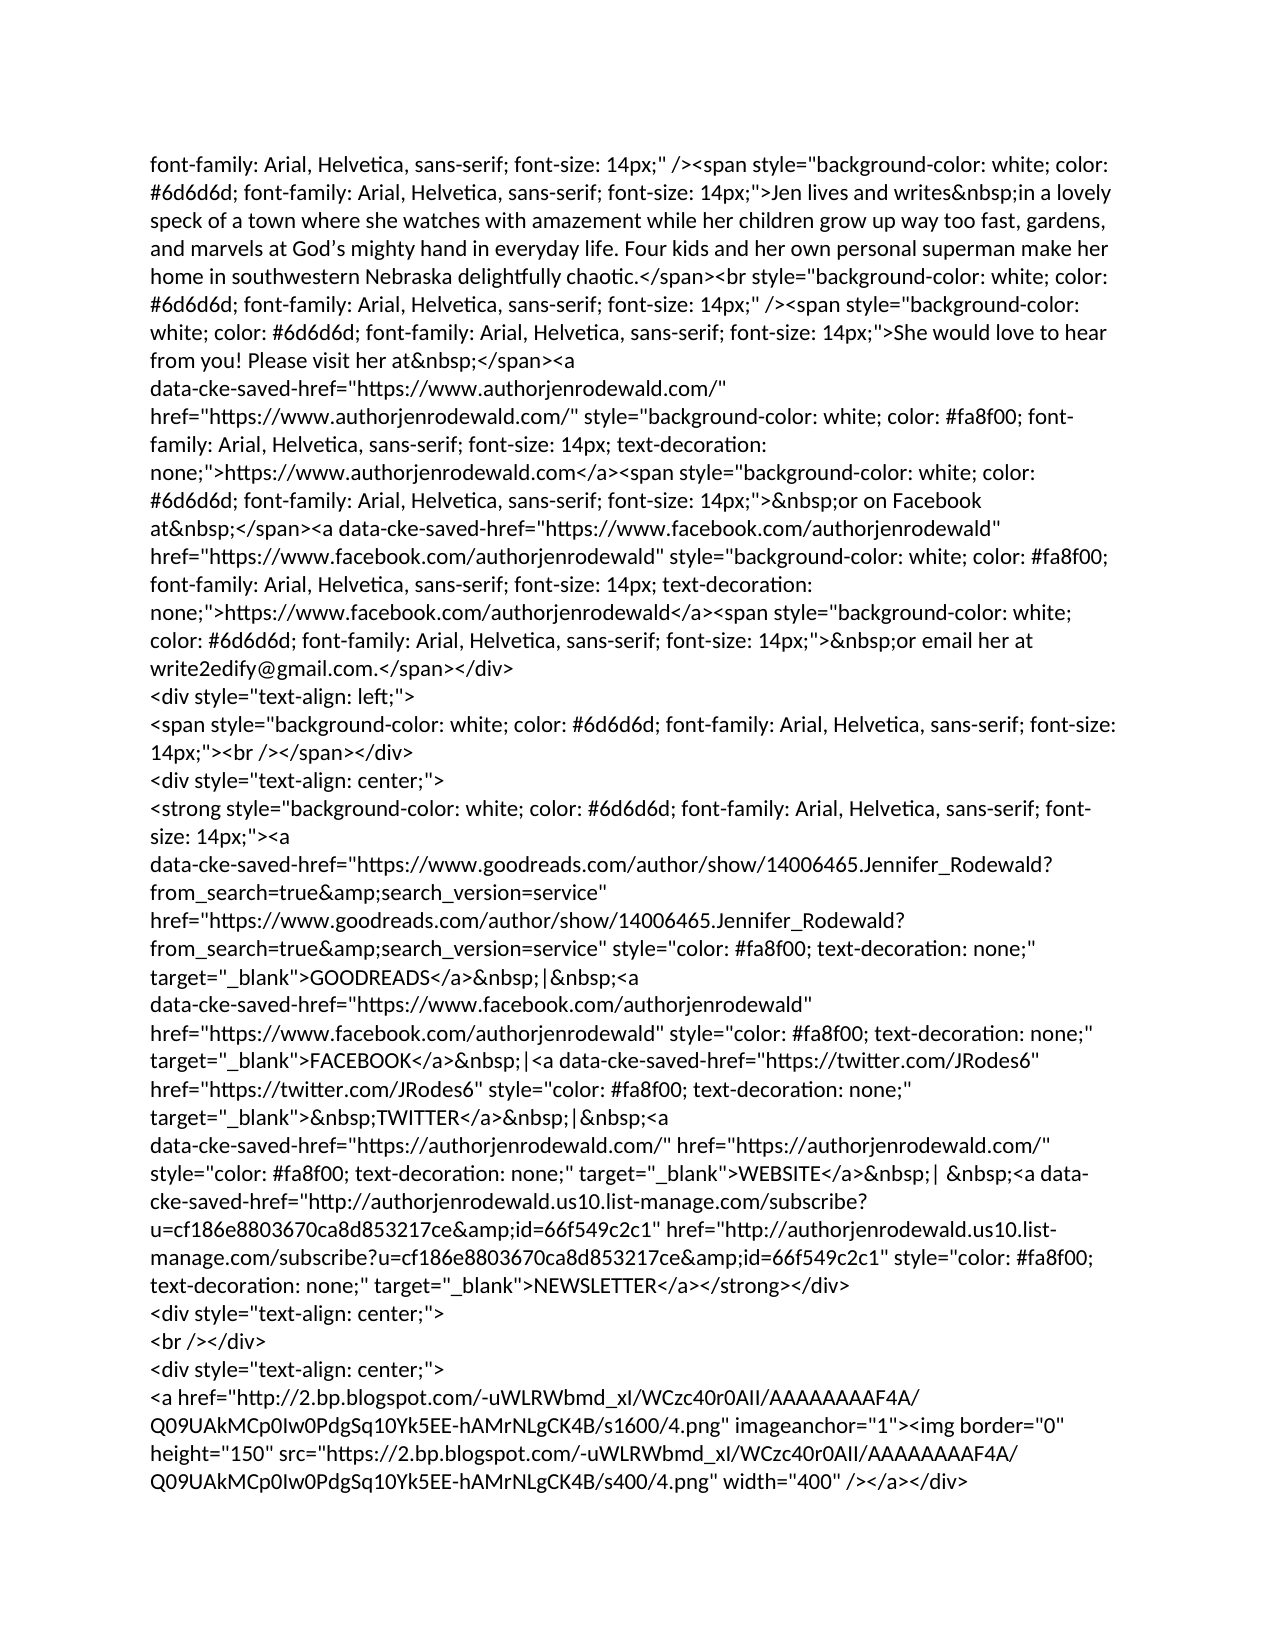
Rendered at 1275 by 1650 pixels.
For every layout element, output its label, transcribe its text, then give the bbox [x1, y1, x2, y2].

text <div style="text-align: center;"> [150, 766, 1125, 794]
text <br /></div> [150, 1327, 1125, 1355]
text <div style="text-align: center;"> [150, 1355, 1125, 1383]
text <span style="background-color: white; color: #6d6d6d; font-family: Arial, Helvetica, sans-serif; font-size: 14px;"><br /></span></div> [150, 710, 1125, 766]
text <div style="text-align: left;"> [150, 682, 1125, 710]
text <strong style="background-color: white; color: #6d6d6d; font-family: Arial, Helvetica, sans-serif; font-size: 14px;"><a data-cke-saved-href="https://www.goodreads.com/author/show/14006465.Jennifer_Rodewald?from_search=true&amp;search_version=service" href="https://www.goodreads.com/author/show/14006465.Jennifer_Rodewald?from_search=true&amp;search_version=service" style="color: #fa8f00; text-decoration: none;" target="_blank">GOODREADS</a>&nbsp;|&nbsp;<a data-cke-saved-href="https://www.facebook.com/authorjenrodewald" href="https://www.facebook.com/authorjenrodewald" style="color: #fa8f00; text-decoration: none;" target="_blank">FACEBOOK</a>&nbsp;|<a data-cke-saved-href="https://twitter.com/JRodes6" href="https://twitter.com/JRodes6" style="color: #fa8f00; text-decoration: none;" target="_blank">&nbsp;TWITTER</a>&nbsp;|&nbsp;<a data-cke-saved-href="https://authorjenrodewald.com/" href="https://authorjenrodewald.com/" style="color: #fa8f00; text-decoration: none;" target="_blank">WEBSITE</a>&nbsp;| &nbsp;<a data-cke-saved-href="http://authorjenrodewald.us10.list-manage.com/subscribe?u=cf186e8803670ca8d853217ce&amp;id=66f549c2c1" href="http://authorjenrodewald.us10.list-manage.com/subscribe?u=cf186e8803670ca8d853217ce&amp;id=66f549c2c1" style="color: #fa8f00; text-decoration: none;" target="_blank">NEWSLETTER</a></strong></div> [150, 794, 1125, 1299]
text <div style="text-align: center;"> [150, 1299, 1125, 1327]
text <a href="http://2.bp.blogspot.com/-uWLRWbmd_xI/WCzc40r0AII/AAAAAAAAF4A/Q09UAkMCp0Iw0PdgSq10Yk5EE-hAMrNLgCK4B/s1600/4.png" imageanchor="1"><img border="0" height="150" src="https://2.bp.blogspot.com/-uWLRWbmd_xI/WCzc40r0AII/AAAAAAAAF4A/Q09UAkMCp0Iw0PdgSq10Yk5EE-hAMrNLgCK4B/s400/4.png" width="400" /></a></div> [150, 1383, 1125, 1495]
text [150, 150, 1125, 682]
